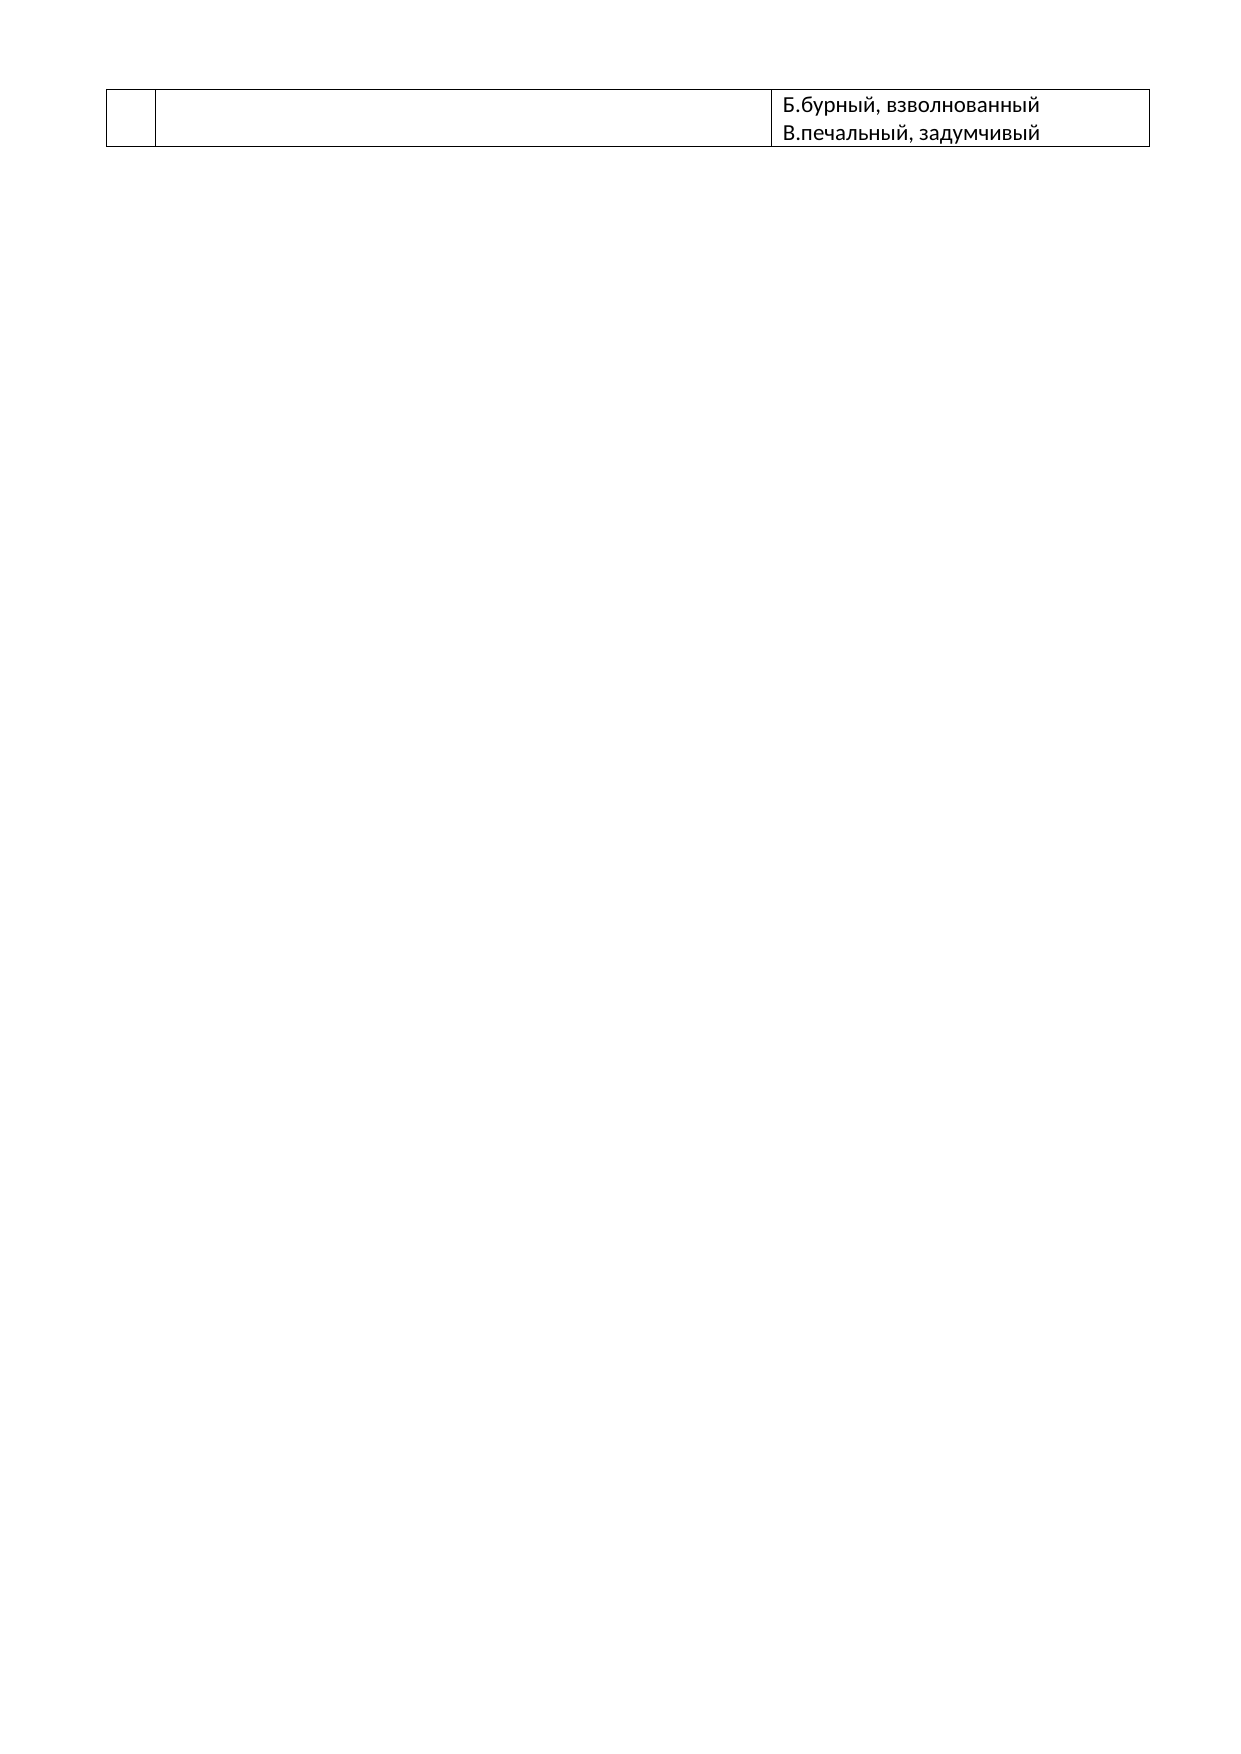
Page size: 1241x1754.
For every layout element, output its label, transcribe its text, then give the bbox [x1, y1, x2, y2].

table_cell 16 [107, 90, 155, 146]
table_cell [156, 90, 771, 146]
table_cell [772, 90, 1149, 146]
